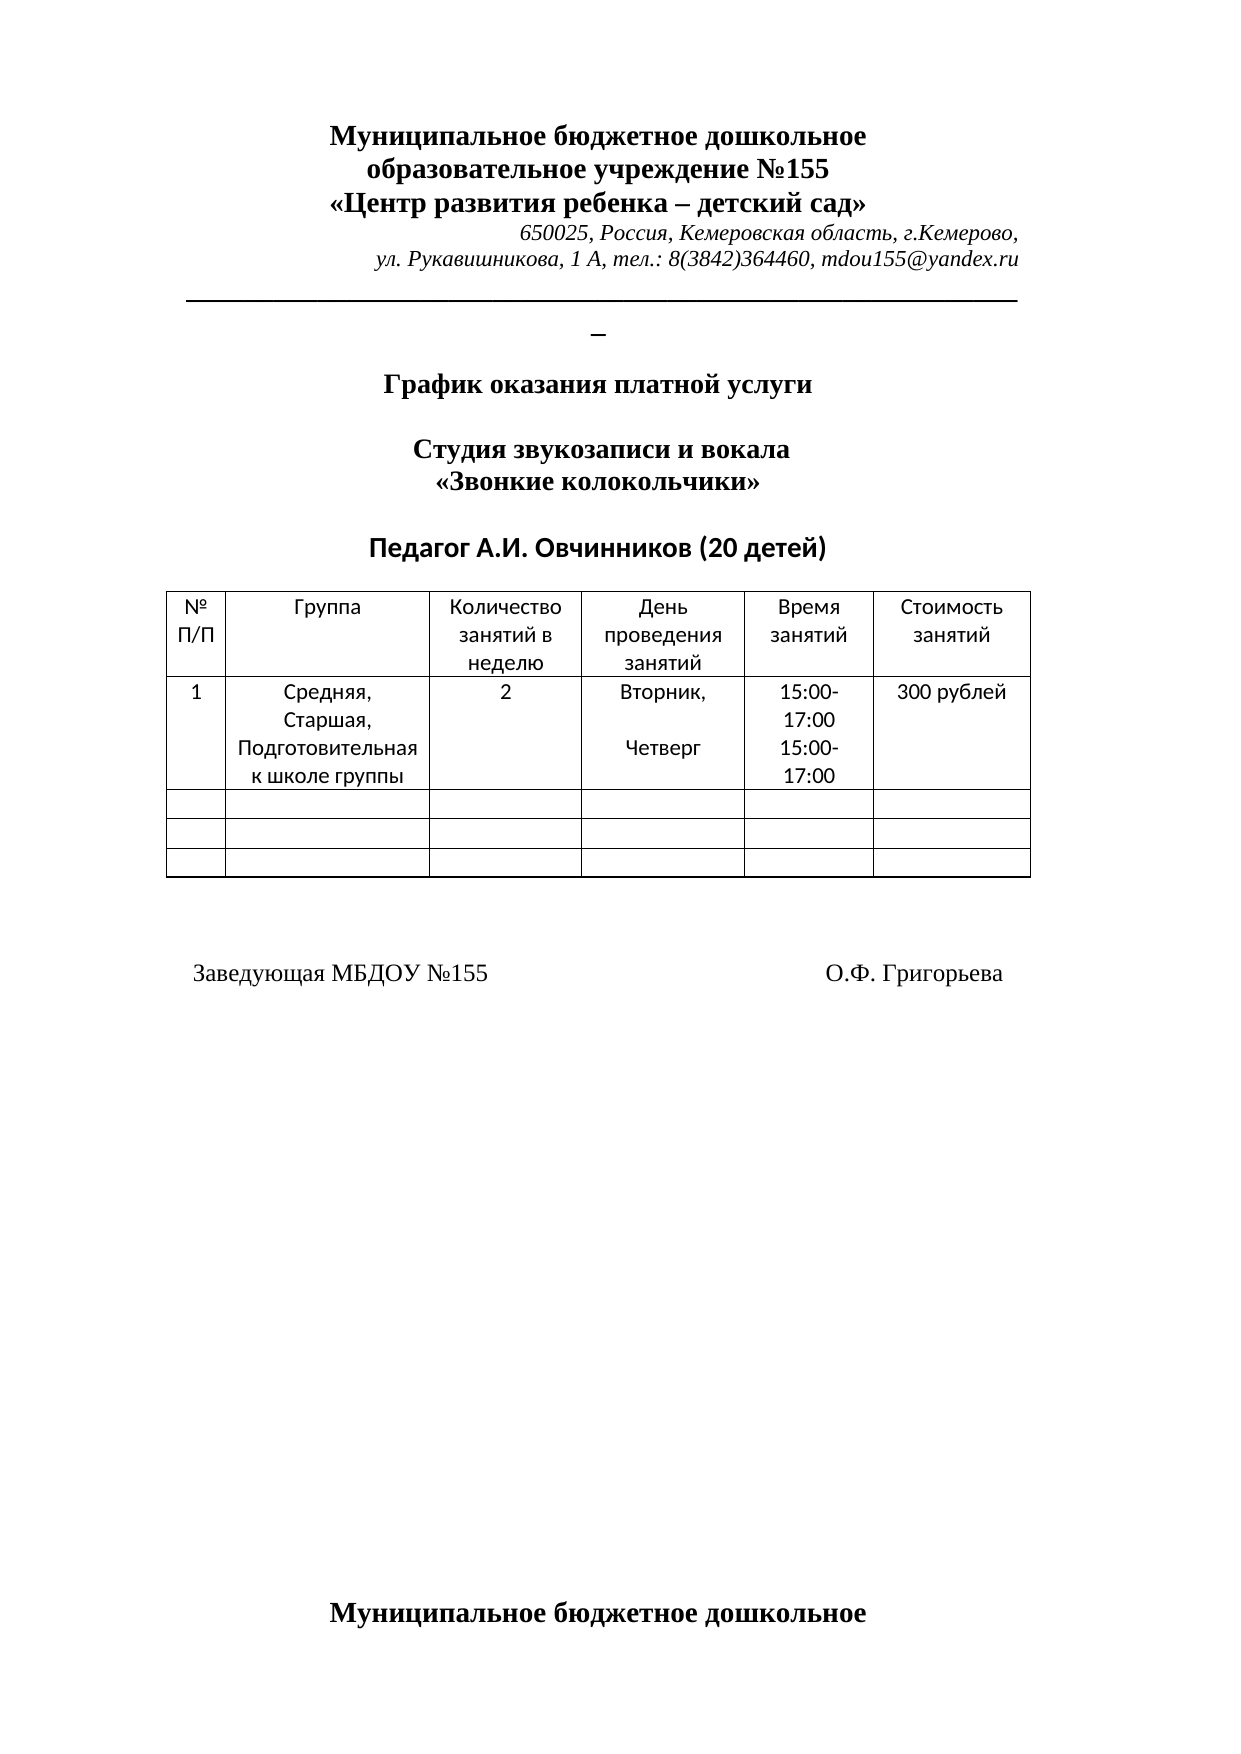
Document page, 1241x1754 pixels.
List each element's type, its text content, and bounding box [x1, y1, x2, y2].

table_cell [226, 790, 429, 818]
table_header День проведения занятий [582, 592, 744, 676]
table_cell [874, 790, 1030, 818]
table_cell [167, 849, 225, 876]
table_cell [430, 819, 581, 847]
text Студия звукозаписи и вокала [177, 432, 1019, 464]
text Муниципальное бюджетное дошкольное [177, 1596, 1019, 1629]
table_cell [430, 790, 581, 818]
table_cell [582, 790, 744, 818]
table_cell [226, 819, 429, 847]
table_cell [874, 819, 1030, 847]
text Муниципальное бюджетное дошкольное [177, 118, 1019, 152]
text 650025, Россия, Кемеровская область, г.Кемерово, [177, 219, 1019, 245]
table_cell [745, 790, 873, 818]
table_header Время занятий [745, 592, 873, 676]
table_header № П/П [167, 592, 225, 676]
table_cell Вторник, Четверг [582, 677, 744, 789]
text «Звонкие колокольчики» [177, 464, 1019, 497]
text График оказания платной услуги [177, 367, 1019, 400]
table_cell Средняя, Старшая, Подготовительная к школе группы [226, 677, 429, 789]
table_cell [167, 819, 225, 847]
text «Центр развития ребенка – детский сад» [177, 185, 1019, 219]
table_cell 15:00-17:00 15:00-17:00 [745, 677, 873, 789]
text образовательное учреждение №155 [177, 152, 1019, 185]
table_cell 1 [167, 677, 225, 789]
table_cell [582, 849, 744, 876]
table_header Количество занятий в неделю [430, 592, 581, 676]
table_cell [745, 819, 873, 847]
text Педагог А.И. Овчинников (20 детей) [177, 529, 1019, 565]
text Заведующая МБДОУ №155 О.Ф. Григорьева [177, 958, 1019, 987]
text __________________________________________________________ [177, 271, 1019, 338]
table_cell [874, 849, 1030, 876]
table_cell 300 рублей [874, 677, 1030, 789]
table_cell [745, 849, 873, 876]
table_cell [430, 849, 581, 876]
table_cell 2 [430, 677, 581, 789]
table_cell [167, 790, 225, 818]
table_cell [582, 819, 744, 847]
text ул. Рукавишникова, 1 А, тел.: 8(3842)364460, mdou155@yandex.ru [177, 245, 1019, 271]
table_header Стоимость занятий [874, 592, 1030, 676]
table_header Группа [226, 592, 429, 676]
table_cell [226, 849, 429, 876]
